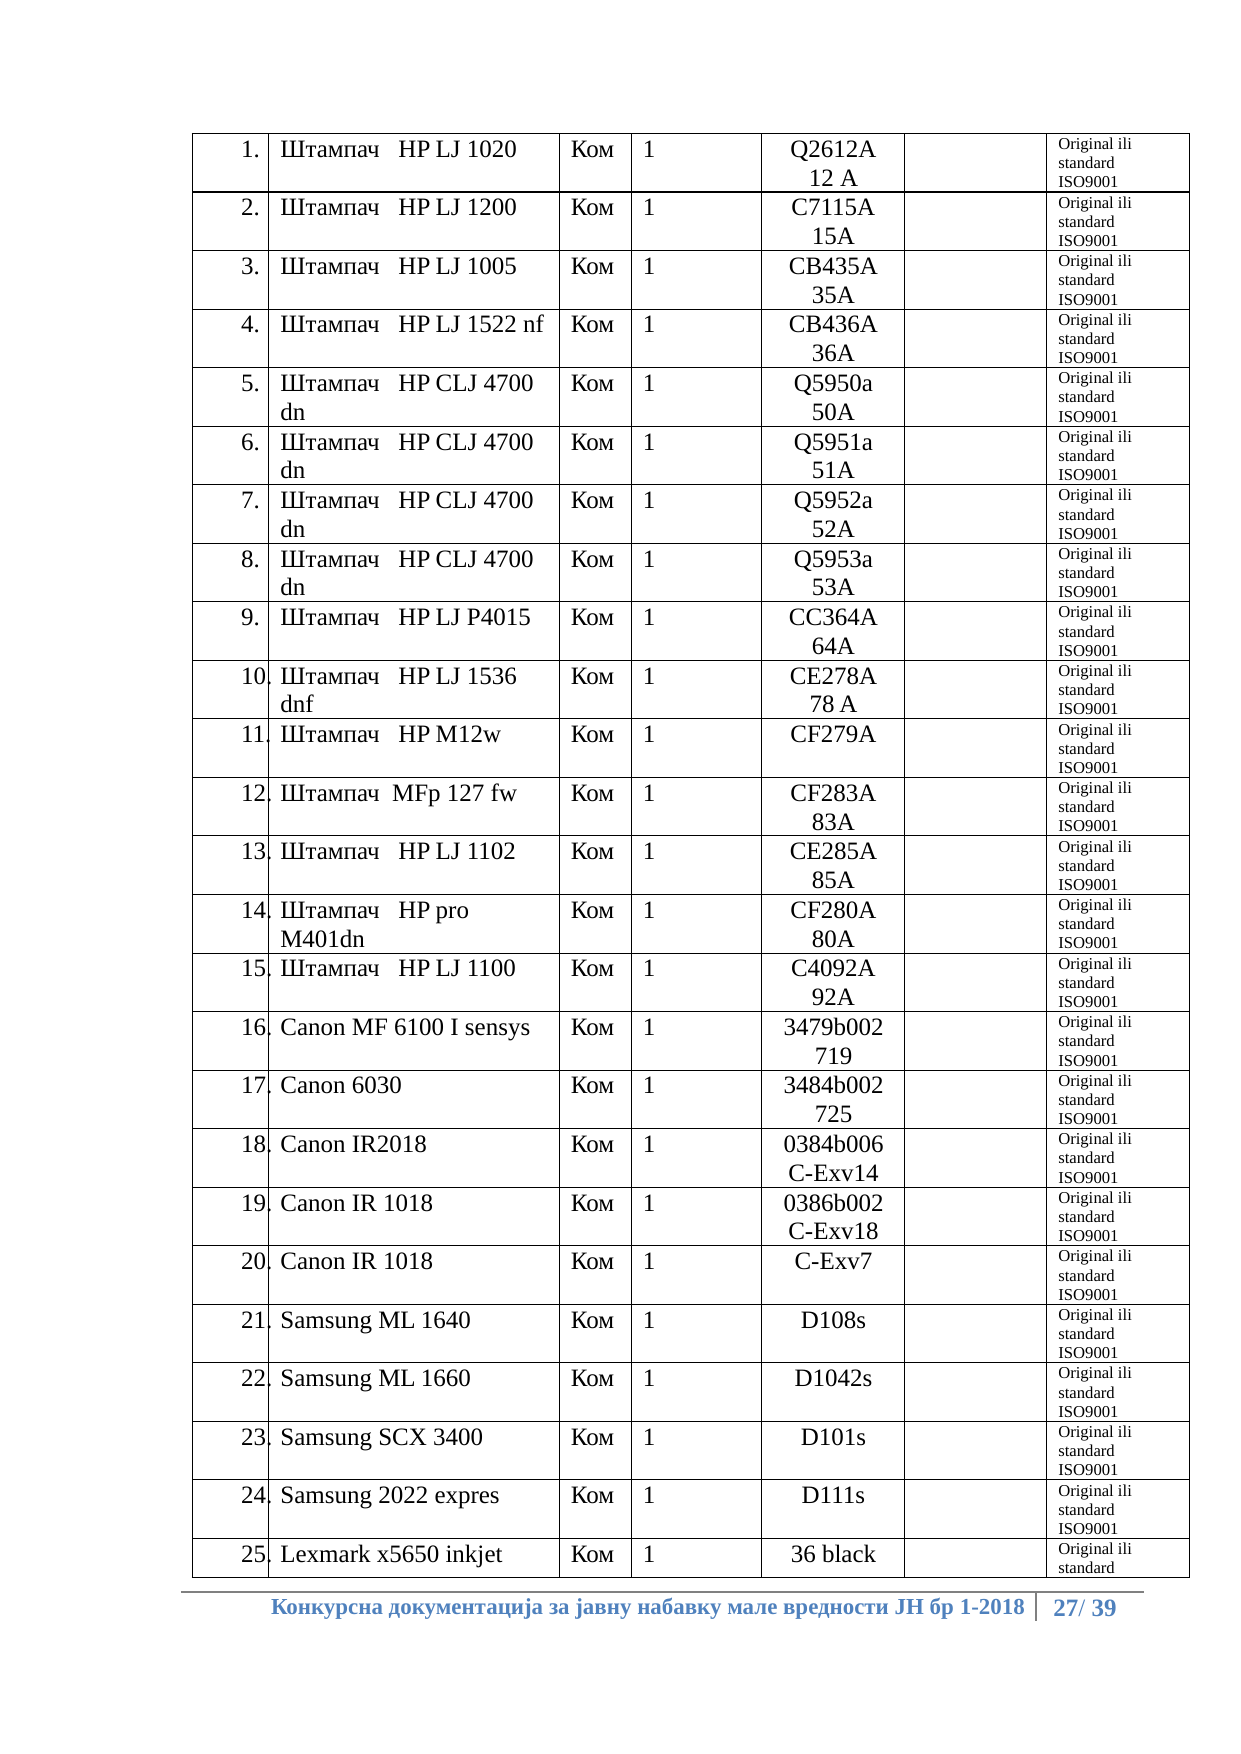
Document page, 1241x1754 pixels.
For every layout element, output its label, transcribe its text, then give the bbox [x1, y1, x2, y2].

table_cell Original ili standard ISO9001 [1047, 485, 1189, 543]
table_cell Ком [560, 954, 631, 1011]
table_cell Original ili standard ISO9001 [1047, 134, 1189, 191]
table_cell Q5953a 53A [762, 544, 904, 601]
table_cell Samsung ML 1660 [269, 1363, 559, 1421]
table_cell Штампач HP CLJ 4700 dn [269, 368, 559, 426]
table_cell Q5951a 51A [762, 427, 904, 484]
table_cell [905, 1539, 1046, 1577]
table_cell Ком [560, 1363, 631, 1421]
table_cell Ком [560, 1129, 631, 1187]
table_cell 1 [632, 954, 761, 1011]
table_cell [905, 193, 1046, 250]
table_cell Q2612А 12 А [762, 134, 904, 191]
table_cell [193, 368, 268, 426]
table_cell Штампач HP LJ 1200 [269, 193, 559, 250]
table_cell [1047, 1539, 1189, 1577]
table_cell 1 [632, 1539, 761, 1577]
table_cell 1 [632, 193, 761, 250]
table_cell [905, 251, 1046, 308]
table_cell Ком [560, 1071, 631, 1128]
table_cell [269, 1539, 559, 1577]
table_cell [193, 1363, 268, 1421]
table_cell Canon IR2018 [269, 1129, 559, 1187]
table_cell Штампач HP CLJ 4700 dn [269, 485, 559, 543]
table_cell Ком [560, 368, 631, 426]
table_cell [193, 602, 268, 660]
table_cell Ком [560, 661, 631, 718]
table_cell Штампач HP LJ 1536 dnf [269, 661, 559, 718]
table_cell Штампач HP CLJ 4700 dn [269, 427, 559, 484]
table_cell [905, 310, 1046, 367]
table_cell Ком [560, 895, 631, 952]
table_cell Original ili standard ISO9001 [1047, 427, 1189, 484]
table_cell 1 [632, 544, 761, 601]
table_cell Original ili standard ISO9001 [1047, 310, 1189, 367]
table_cell [193, 544, 268, 601]
table_cell Ком [560, 1246, 631, 1304]
table_cell Ком [560, 1422, 631, 1479]
table_cell Canon IR 1018 [269, 1246, 559, 1304]
table_cell [193, 1539, 268, 1577]
table_cell [905, 134, 1046, 191]
table_cell Штампач HP M12w [269, 719, 559, 777]
table_cell Q5952a 52A [762, 485, 904, 543]
table_cell D111s [762, 1480, 904, 1538]
table_cell [193, 427, 268, 484]
table_cell [193, 193, 268, 250]
table_cell Ком [560, 1188, 631, 1245]
table_cell Original ili standard ISO9001 [1047, 661, 1189, 718]
table_cell [193, 251, 268, 308]
table_cell [193, 661, 268, 718]
table_cell 0384b006 C-Exv14 [762, 1129, 904, 1187]
table_cell [193, 310, 268, 367]
table_cell Samsung ML 1640 [269, 1305, 559, 1362]
table_cell Original ili standard ISO9001 [1047, 193, 1189, 250]
table_cell Original ili standard ISO9001 [1047, 1071, 1189, 1128]
table_cell Original ili standard ISO9001 [1047, 1012, 1189, 1069]
table_cell [193, 895, 268, 952]
table_cell 1 [632, 719, 761, 777]
table_cell Original ili standard ISO9001 [1047, 1422, 1189, 1479]
table_cell [193, 1480, 268, 1538]
table_cell C4092A 92A [762, 954, 904, 1011]
table_cell Ком [560, 1012, 631, 1069]
table_cell Штампач HP LJ 1020 [269, 134, 559, 191]
table_cell [905, 1246, 1046, 1304]
table_cell [905, 1188, 1046, 1245]
table_cell [193, 954, 268, 1011]
table_cell Ком [560, 544, 631, 601]
table_cell Original ili standard ISO9001 [1047, 1363, 1189, 1421]
table_cell [905, 368, 1046, 426]
table_cell 1 [632, 661, 761, 718]
table_cell [905, 1012, 1046, 1069]
table_cell Ком [560, 134, 631, 191]
table_cell [193, 1129, 268, 1187]
table_cell CC364A 64A [762, 602, 904, 660]
table_cell 1 [632, 1363, 761, 1421]
table_cell 1 [632, 1305, 761, 1362]
table_cell 1 [632, 485, 761, 543]
table_cell Canon IR 1018 [269, 1188, 559, 1245]
table_cell 1 [632, 1246, 761, 1304]
table_cell [193, 1305, 268, 1362]
table_cell Original ili standard ISO9001 [1047, 895, 1189, 952]
table_cell Canon 6030 [269, 1071, 559, 1128]
table_cell Original ili standard ISO9001 [1047, 1480, 1189, 1538]
table_cell CE278A 78 A [762, 661, 904, 718]
table_cell Original ili standard ISO9001 [1047, 368, 1189, 426]
table_cell 0386b002 C-Exv18 [762, 1188, 904, 1245]
table_cell [905, 1480, 1046, 1538]
table_cell CF283A 83A [762, 778, 904, 835]
table_cell [193, 778, 268, 835]
table_cell [193, 836, 268, 894]
table_cell D108s [762, 1305, 904, 1362]
table_cell [905, 1305, 1046, 1362]
table_cell Canon MF 6100 I sensys [269, 1012, 559, 1069]
table_cell 1 [632, 1012, 761, 1069]
table_cell [905, 895, 1046, 952]
table_cell Ком [560, 310, 631, 367]
table_cell [905, 836, 1046, 894]
table_cell Штампач MFp 127 fw [269, 778, 559, 835]
table_cell Ком [560, 485, 631, 543]
table_cell [905, 602, 1046, 660]
table_cell Original ili standard ISO9001 [1047, 1246, 1189, 1304]
table_cell [193, 1422, 268, 1479]
table_cell 1 [632, 427, 761, 484]
table_cell [905, 1422, 1046, 1479]
table_cell Штампач HP LJ 1100 [269, 954, 559, 1011]
table_cell CB436A 36A [762, 310, 904, 367]
table_cell Штампач HP LJ P4015 [269, 602, 559, 660]
table_cell Ком [560, 193, 631, 250]
table_cell Ком [560, 719, 631, 777]
table_cell 1 [632, 1129, 761, 1187]
table_cell [905, 427, 1046, 484]
table_cell [905, 661, 1046, 718]
table_cell D101s [762, 1422, 904, 1479]
table_cell [905, 778, 1046, 835]
table_cell [905, 1363, 1046, 1421]
table_cell Ком [560, 251, 631, 308]
table_cell Штампач HP LJ 1522 nf [269, 310, 559, 367]
table_cell Ком [560, 602, 631, 660]
table_cell 1 [632, 1422, 761, 1479]
table_cell [905, 719, 1046, 777]
table_cell 3484b002 725 [762, 1071, 904, 1128]
table_cell 1 [632, 836, 761, 894]
table_cell Original ili standard ISO9001 [1047, 1188, 1189, 1245]
table_cell [193, 485, 268, 543]
table_cell [905, 1129, 1046, 1187]
table_cell Original ili standard ISO9001 [1047, 602, 1189, 660]
table_cell Ком [560, 427, 631, 484]
table_cell Original ili standard ISO9001 [1047, 544, 1189, 601]
table_cell 1 [632, 1071, 761, 1128]
table_cell [193, 719, 268, 777]
table_cell [905, 954, 1046, 1011]
table_cell Samsung 2022 expres [269, 1480, 559, 1538]
table_cell Original ili standard ISO9001 [1047, 719, 1189, 777]
table_cell [193, 1012, 268, 1069]
table_cell CB435A 35A [762, 251, 904, 308]
table_cell C7115A 15A [762, 193, 904, 250]
table_cell 1 [632, 368, 761, 426]
table_cell Ком [560, 778, 631, 835]
table_cell Ком [560, 836, 631, 894]
table_cell Ком [560, 1305, 631, 1362]
table_cell D1042s [762, 1363, 904, 1421]
table_cell Штампач HP LJ 1005 [269, 251, 559, 308]
table_cell 1 [632, 602, 761, 660]
table_cell 1 [632, 251, 761, 308]
table_cell Original ili standard ISO9001 [1047, 778, 1189, 835]
table_cell 1 [632, 895, 761, 952]
table_cell Штампач HP CLJ 4700 dn [269, 544, 559, 601]
table_cell 1 [632, 1188, 761, 1245]
table_cell CE285A 85A [762, 836, 904, 894]
table_cell CF279A [762, 719, 904, 777]
table_cell Original ili standard ISO9001 [1047, 954, 1189, 1011]
table_cell [905, 1071, 1046, 1128]
table_cell Q5950a 50A [762, 368, 904, 426]
table_cell CF280A 80A [762, 895, 904, 952]
table_cell Original ili standard ISO9001 [1047, 251, 1189, 308]
table_cell [193, 134, 268, 191]
table_cell 1 [632, 1480, 761, 1538]
table_cell 1 [632, 310, 761, 367]
table_cell [905, 544, 1046, 601]
table_cell [193, 1071, 268, 1128]
table_cell Samsung SCX 3400 [269, 1422, 559, 1479]
table_cell [193, 1246, 268, 1304]
table_cell Штампач HP LJ 1102 [269, 836, 559, 894]
table_cell Original ili standard ISO9001 [1047, 1129, 1189, 1187]
table_cell C-Exv7 [762, 1246, 904, 1304]
table_cell 3479b002 719 [762, 1012, 904, 1069]
table_cell 36 black [762, 1539, 904, 1577]
table_cell Ком [560, 1480, 631, 1538]
table_cell 1 [632, 134, 761, 191]
table_cell Original ili standard ISO9001 [1047, 836, 1189, 894]
table_cell [193, 1188, 268, 1245]
table_cell 1 [632, 778, 761, 835]
table_cell Штампач HP pro M401dn [269, 895, 559, 952]
table_cell Ком [560, 1539, 631, 1577]
table_cell Original ili standard ISO9001 [1047, 1305, 1189, 1362]
table_cell [905, 485, 1046, 543]
